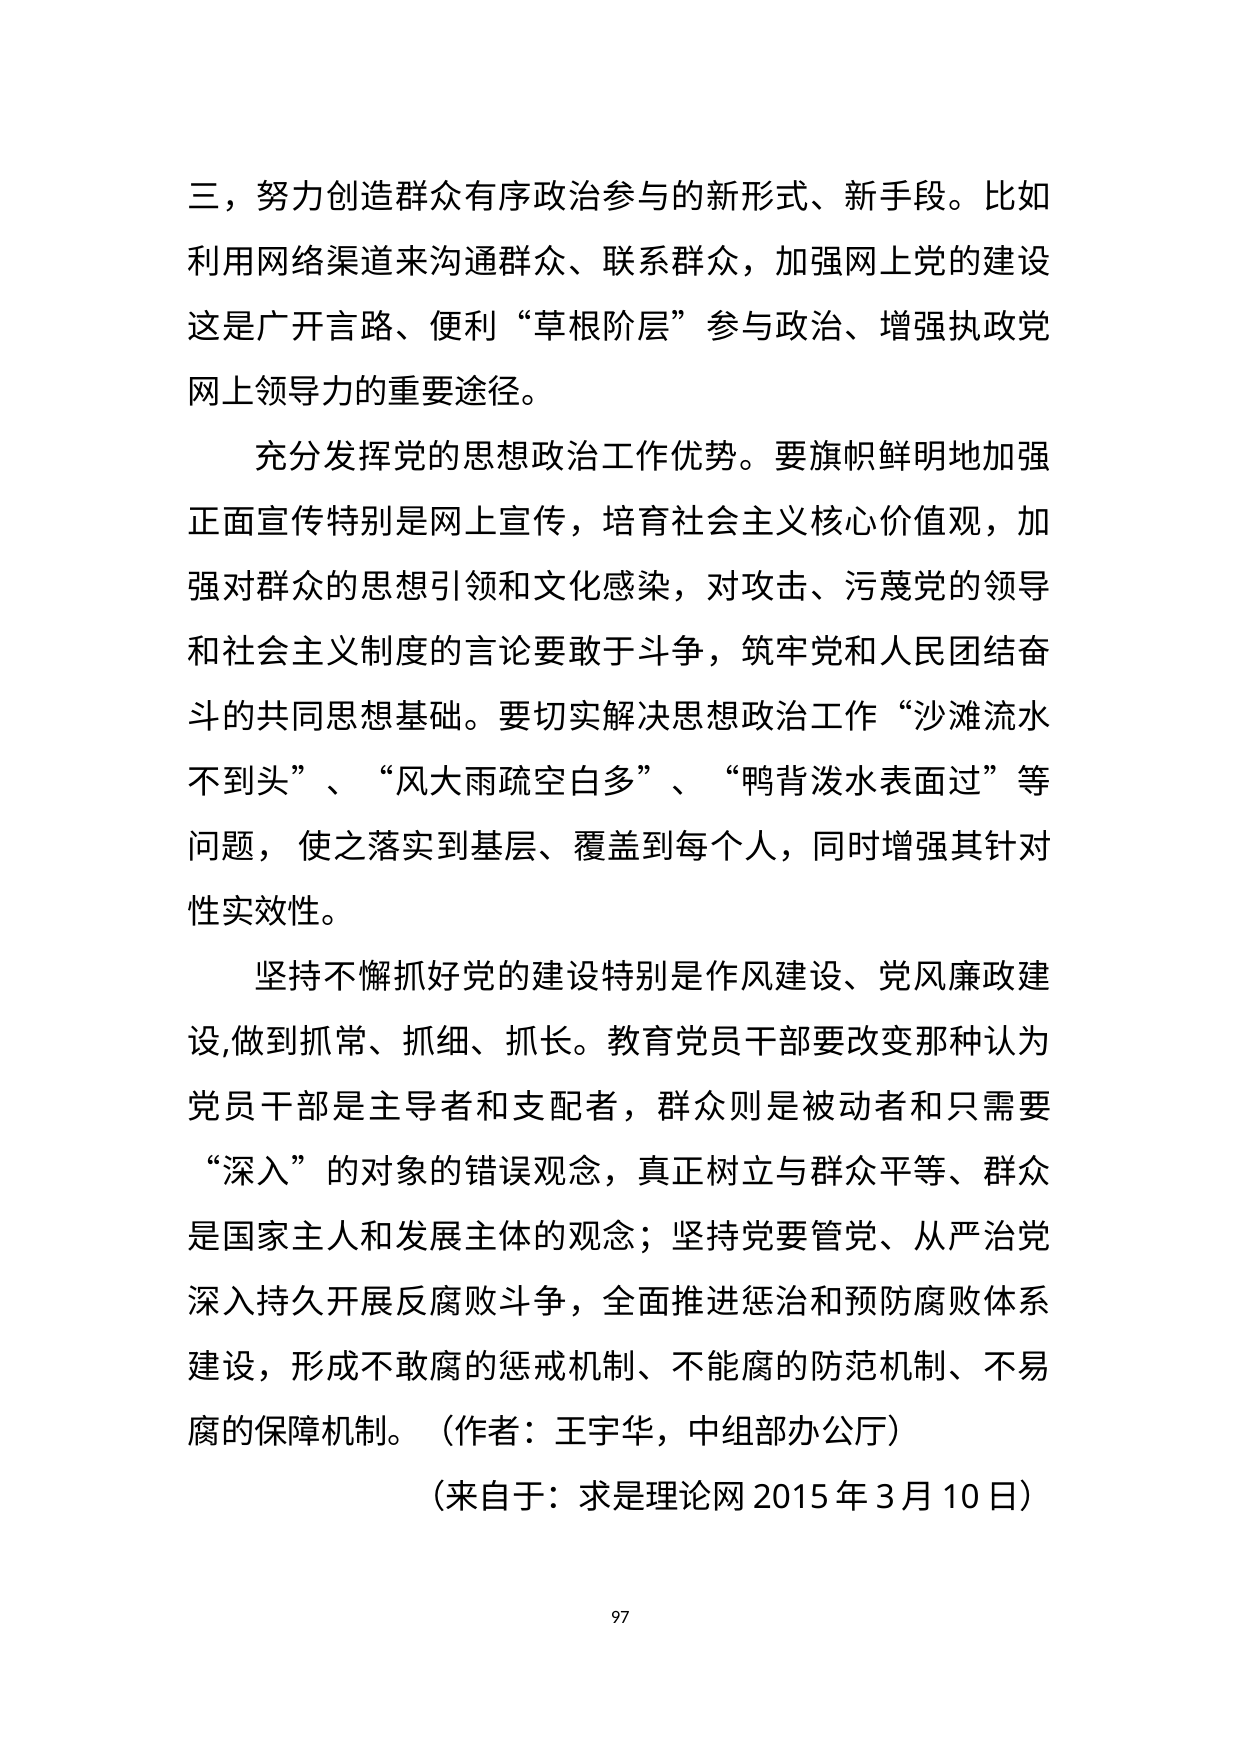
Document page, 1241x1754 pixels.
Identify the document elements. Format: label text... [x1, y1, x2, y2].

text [187, 162, 1053, 422]
text （来自于：求是理论网 2015年3月10日） [187, 1462, 1053, 1527]
text 坚持不懈抓好党的建设特别是作风建设、党风廉政建设,做到抓常、抓细、抓长。教育党员干部要改变那种认为党员干部是主导者和支配者，群众则是被动者和只需要“深入”的对象的错误观念，真正树立与群众平等、群众是国家主人和发展主体的观念；坚持党要管党、从严治党，深入持久开展反腐败斗争，全面推进惩治和预防腐败体系建设，形成不敢腐的惩戒机制、不能腐的防范机制、不易腐的保障机制。（作者：王宇华，中组部办公厅） [187, 942, 1053, 1462]
text 充分发挥党的思想政治工作优势。要旗帜鲜明地加强正面宣传特别是网上宣传，培育社会主义核心价值观，加强对群众的思想引领和文化感染，对攻击、污蔑党的领导和社会主义制度的言论要敢于斗争，筑牢党和人民团结奋斗的共同思想基础。要切实解决思想政治工作“沙滩流水不到头”、“风大雨疏空白多”、“鸭背泼水表面过”等问题， 使之落实到基层、覆盖到每个人，同时增强其针对性实效性。 [187, 422, 1053, 942]
